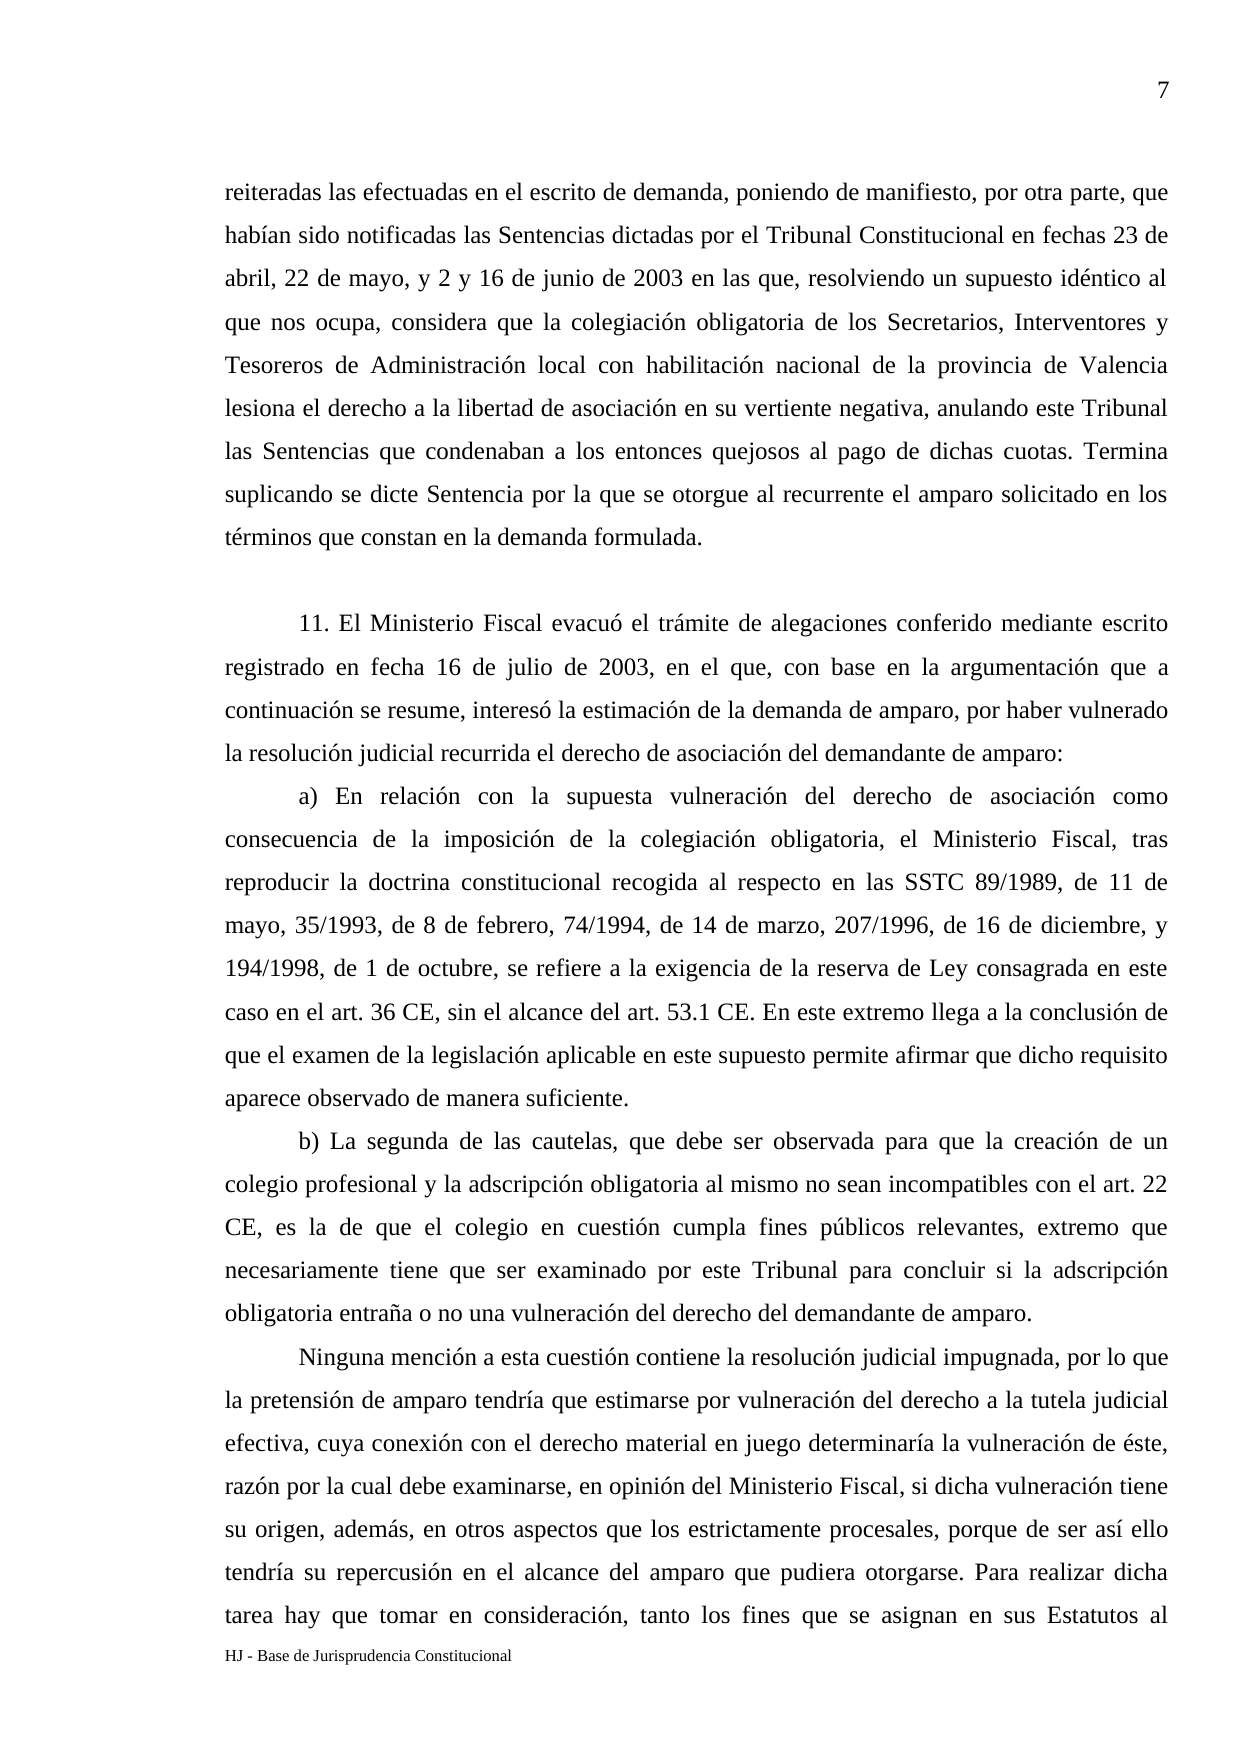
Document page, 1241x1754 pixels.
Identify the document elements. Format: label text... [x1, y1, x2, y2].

text a) En relación con la supuesta vulneración del derecho de asociación como consecuencia de la imposición de la colegiación obligatoria, el Ministerio Fiscal, tras reproducir la doctrina constitucional recogida al respecto en las SSTC 89/1989, de 11 de mayo, 35/1993, de 8 de febrero, 74/1994, de 14 de marzo, 207/1996, de 16 de diciembre, y 194/1998, de 1 de octubre, se refiere a la exigencia de la reserva de Ley consagrada en este caso en el art. 36 CE, sin el alcance del art. 53.1 CE. En este extremo llega a la conclusión de que el examen de la legislación aplicable en este supuesto permite afirmar que dicho requisito aparece observado de manera suficiente. [224, 781, 1169, 1112]
text b) La segunda de las cautelas, que debe ser observada para que la creación de un colegio profesional y la adscripción obligatoria al mismo no sean incompatibles con el art. 22 CE, es la de que el colegio en cuestión cumpla fines públicos relevantes, extremo que necesariamente tiene que ser examinado por este Tribunal para concluir si la adscripción obligatoria entraña o no una vulneración del derecho del demandante de amparo. [224, 1126, 1169, 1327]
text 11. El Ministerio Fiscal evacuó el trámite de alegaciones conferido mediante escrito registrado en fecha 16 de julio de 2003, en el que, con base en la argumentación que a continuación se resume, interesó la estimación de la demanda de amparo, por haber vulnerado la resolución judicial recurrida el derecho de asociación del demandante de amparo: [224, 608, 1169, 767]
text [224, 177, 1169, 551]
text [224, 1342, 1169, 1629]
